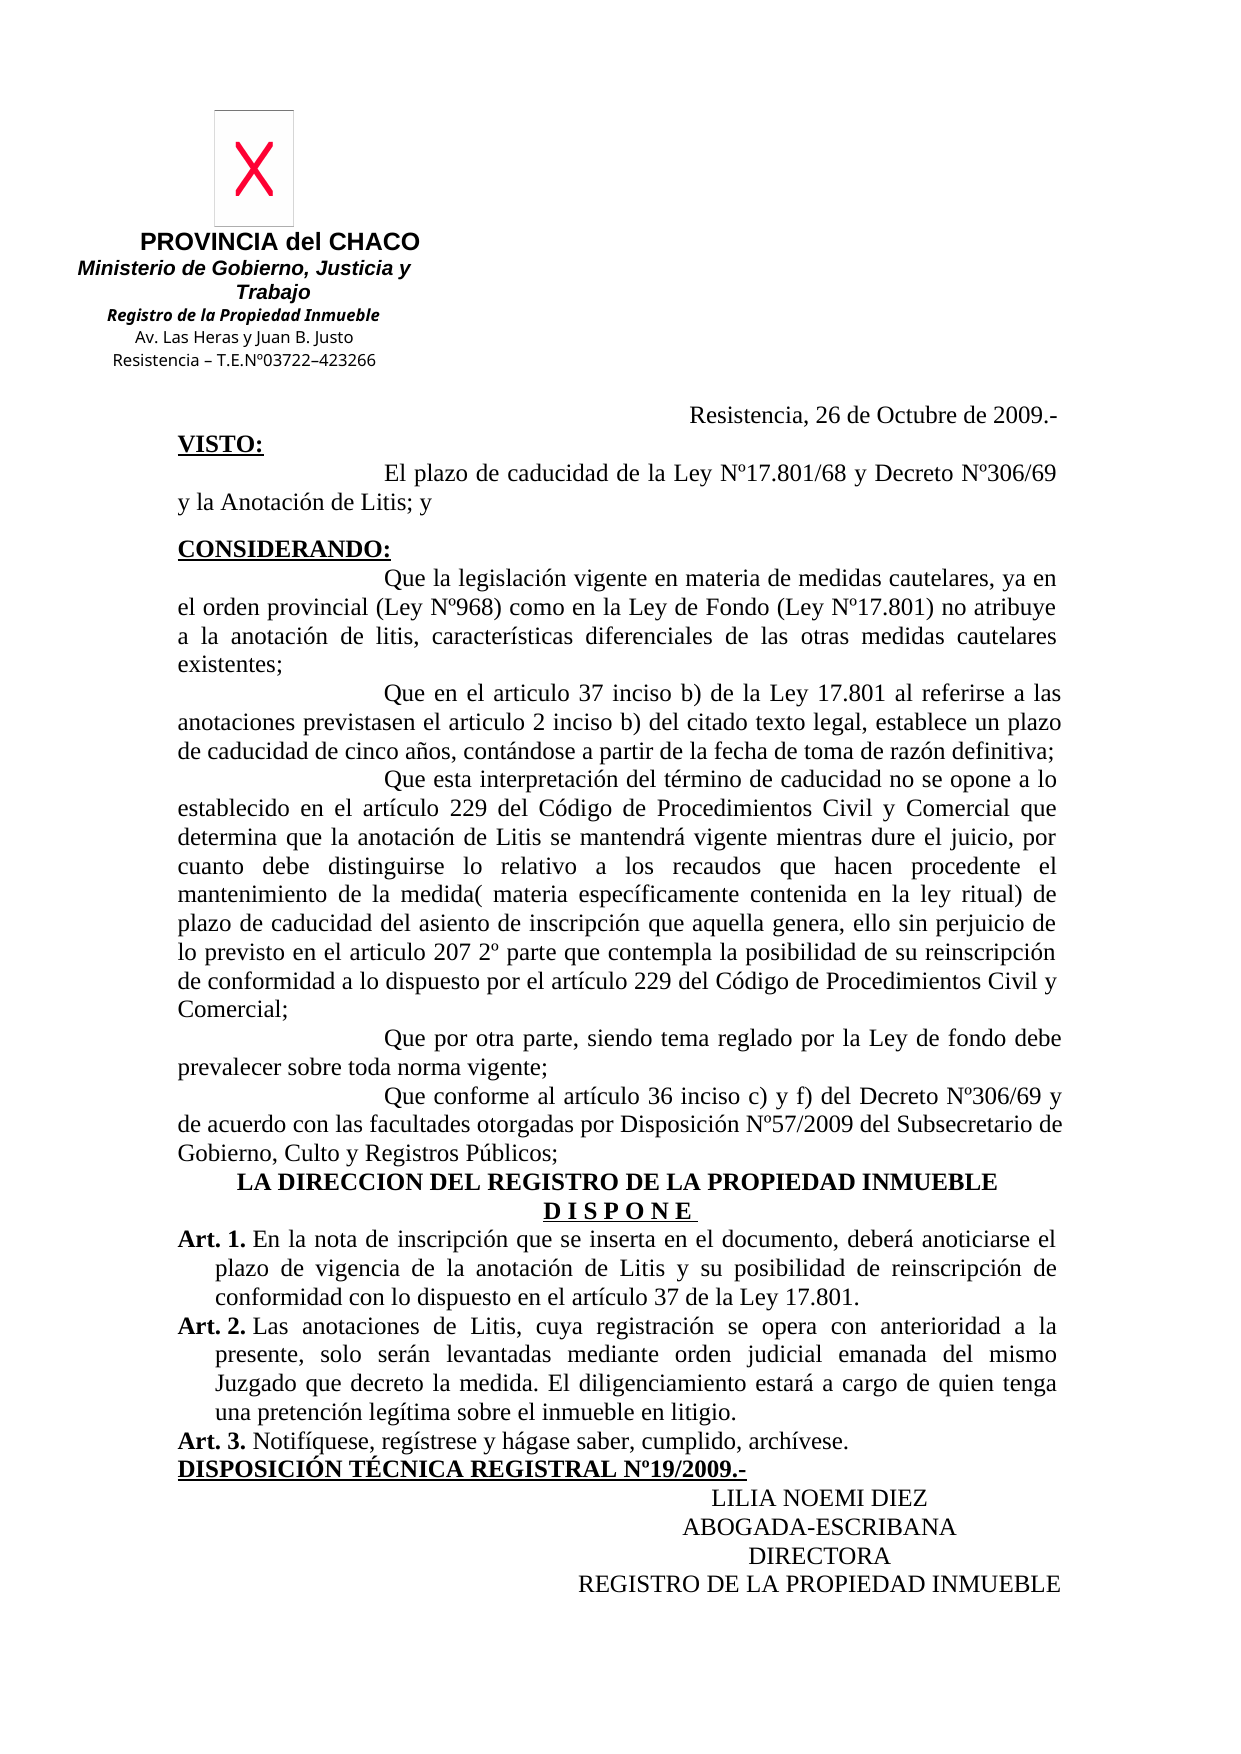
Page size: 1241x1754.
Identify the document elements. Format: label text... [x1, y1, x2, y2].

text Que en el articulo 37 inciso b) de la Ley 17.801 al referirse a las anotaciones previstasen el articulo 2 inciso b) del citado texto legal, establece un plazo de caducidad de cinco años, contándose a partir de la fecha de toma de razón definitiva; [177, 678, 1063, 764]
text Que esta interpretación del término de caducidad no se opone a lo establecido en el artículo 229 del Código de Procedimientos Civil y Comercial que determina que la anotación de Litis se mantendrá vigente mientras dure el juicio, por cuanto debe distinguirse lo relativo a los recaudos que hacen procedente el mantenimiento de la medida( materia específicamente contenida en la ley ritual) de plazo de caducidad del asiento de inscripción que aquella genera, ello sin perjuicio de lo previsto en el articulo 207 2º parte que contempla la posibilidad de su reinscripción de conformidad a lo dispuesto por el artículo 229 del Código de Procedimientos Civil y Comercial; [177, 764, 1058, 1023]
text REGISTRO DE LA PROPIEDAD INMUEBLE [576, 1569, 1063, 1598]
subtitle Av. Las Heras y Juan B. Justo [46, 326, 442, 349]
text Que por otra parte, siendo tema reglado por la Ley de fondo debe prevalecer sobre toda norma vigente; [177, 1023, 1063, 1081]
text D I S P O N E [177, 1196, 1058, 1224]
text LILIA NOEMI DIEZ [576, 1483, 1063, 1512]
text ABOGADA-ESCRIBANA [576, 1512, 1063, 1541]
list Las anotaciones de Litis, cuya registración se opera con anterioridad a la presente, solo serán levantadas mediante orden judicial emanada del mismo Juzgado que decreto la medida. El diligenciamiento estará a cargo de quien tenga una pretención legítima sobre el inmueble en litigio. [177, 1311, 1058, 1426]
text Resistencia, 26 de Octubre de 2009.- [177, 400, 1058, 429]
subtitle PROVINCIA del CHACO [140, 148, 1063, 256]
subtitle DISPOSICIÓN TÉCNICA REGISTRAL Nº19/2009.- [177, 1454, 1063, 1483]
list Notifíquese, regístrese y hágase saber, cumplido, archívese. [177, 1426, 1058, 1454]
subtitle Resistencia – T.E.Nº03722–423266 [46, 349, 442, 372]
text CONSIDERANDO: [177, 534, 1058, 563]
text REGISTRO DE [177, 1167, 1058, 1196]
text VISTO: [177, 429, 1058, 458]
list En la nota de inscripción que se inserta en el documento, deberá anoticiarse el plazo de vigencia de la anotación de Litis y su posibilidad de reinscripción de conformidad con lo dispuesto en el artículo 37 de la Ley 17.801. [177, 1224, 1058, 1311]
subtitle Registro de [44, 303, 442, 326]
text Que conforme al artículo 36 inciso c) y f) del Decreto Nº306/69 y de acuerdo con las facultades otorgadas por Disposición Nº57/2009 del Subsecretario de Gobierno, Culto y Registros Públicos; [177, 1081, 1063, 1167]
text Que la legislación vigente en materia de medidas cautelares, ya en el orden provincial (Ley Nº968) como en la Ley de Fondo (Ley Nº17.801) no atribuye a la anotación de litis, características diferenciales de las otras medidas cautelares existentes; [177, 563, 1058, 678]
text El plazo de caducidad de la Ley Nº17.801/68 y Decreto Nº306/69 y la Anotación de Litis; y [177, 458, 1058, 515]
subtitle Ministerio de Gobierno, Justicia y Trabajo [46, 256, 442, 303]
text DIRECTORA [576, 1541, 1063, 1569]
